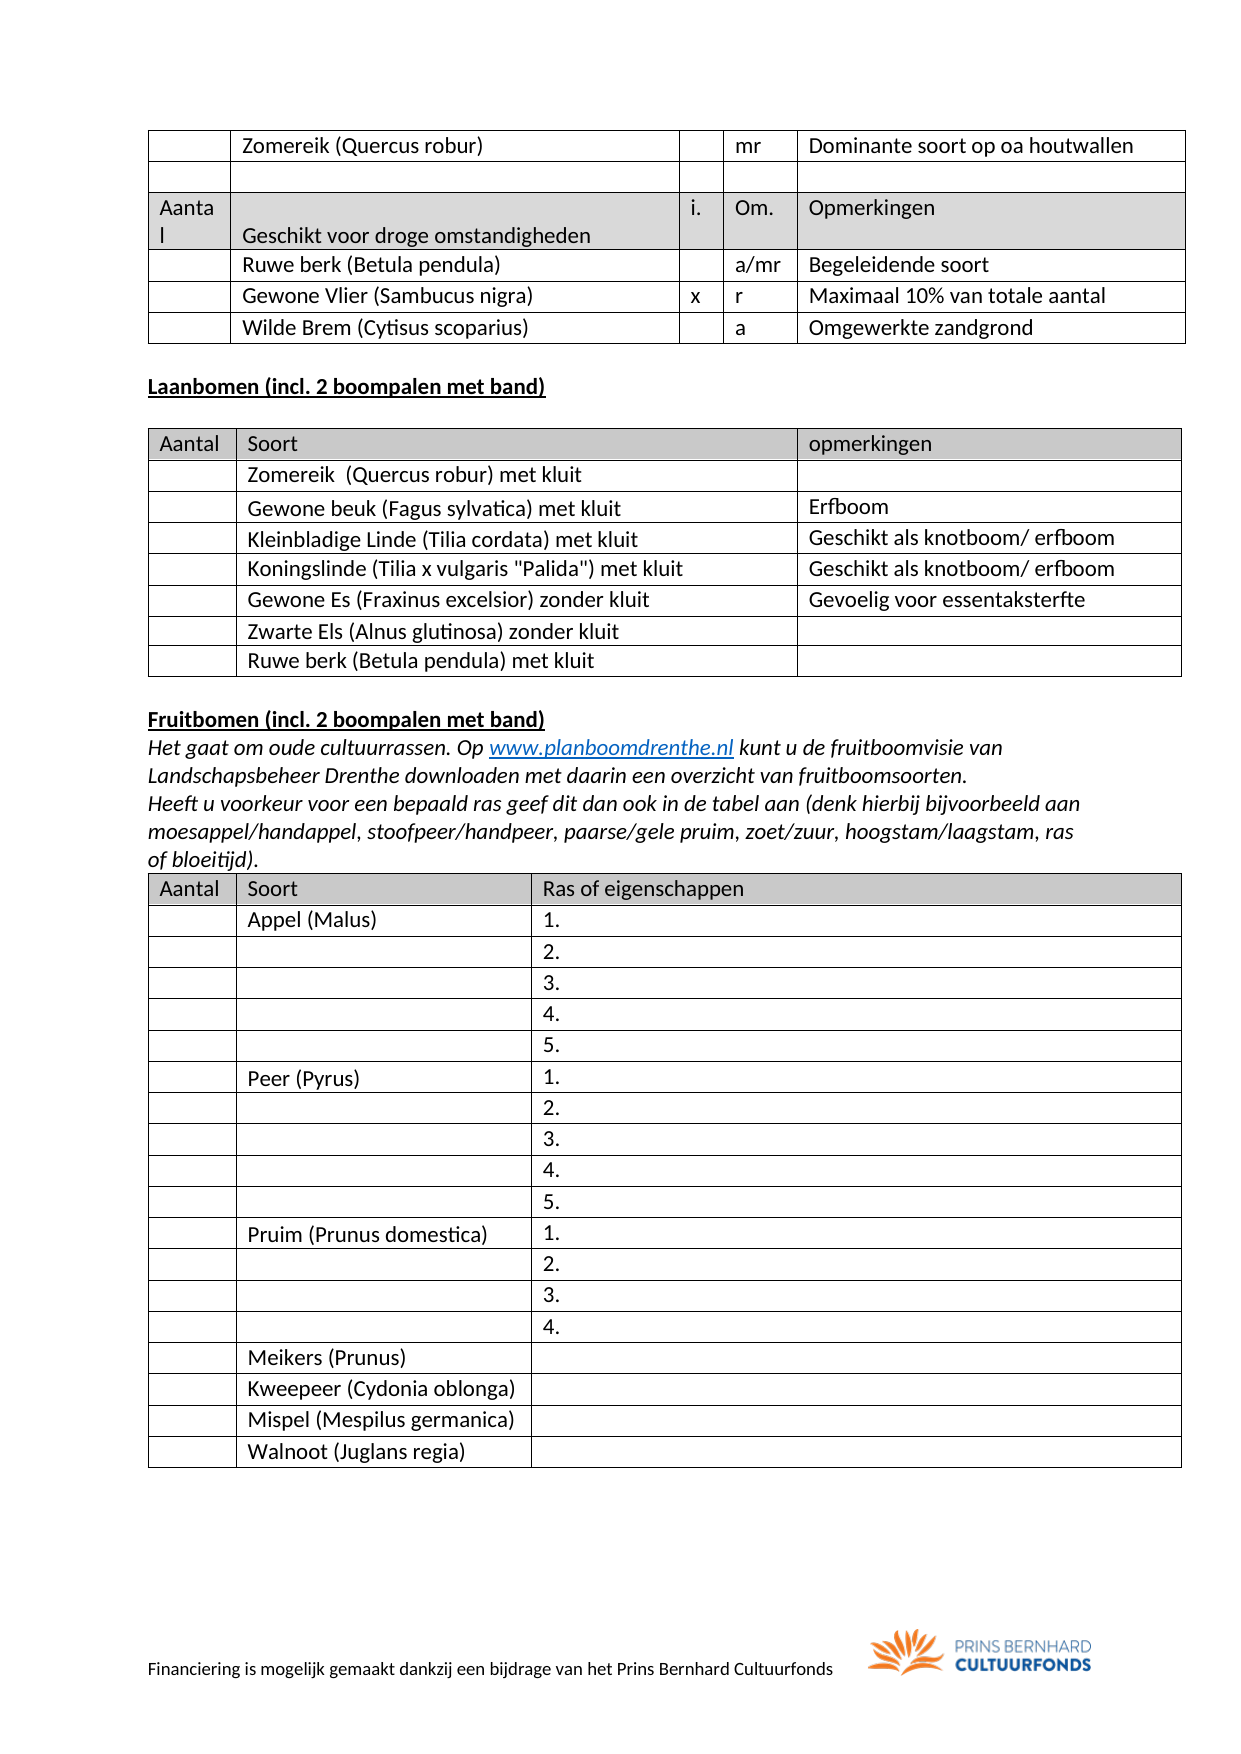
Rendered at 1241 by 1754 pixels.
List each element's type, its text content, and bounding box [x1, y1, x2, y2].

table_cell 4. [532, 1156, 1181, 1186]
table_cell Dominante soort op oa houtwallen [798, 131, 1185, 161]
table_cell a [724, 313, 797, 343]
table_cell [149, 1437, 236, 1467]
table_cell [237, 1249, 531, 1279]
table_cell [149, 1124, 236, 1154]
table_cell x [680, 282, 723, 312]
table_cell [532, 1374, 1181, 1404]
table_cell [237, 1156, 531, 1186]
table_cell [237, 1093, 531, 1123]
table_cell [149, 523, 236, 553]
table_cell Walnoot (Juglans regia) [237, 1437, 531, 1467]
table_cell Aantal [149, 193, 230, 249]
table_cell [724, 162, 797, 192]
table_cell [149, 1312, 236, 1342]
table_cell 3. [532, 1124, 1181, 1154]
table_cell [149, 250, 230, 281]
table_header opmerkingen [798, 429, 1181, 459]
table_header Soort [237, 429, 797, 459]
table_cell [237, 1312, 531, 1342]
table_header Aantal [149, 874, 236, 904]
table_cell 1. [532, 1062, 1181, 1092]
table_header Ras of eigenschappen [532, 874, 1181, 904]
table_cell [237, 1124, 531, 1154]
table_cell Zomereik (Quercus robur) [231, 131, 679, 161]
table_cell Pruim (Prunus domestica) [237, 1218, 531, 1248]
table_cell Appel (Malus) [237, 906, 531, 936]
text Het gaat om oude cultuurrassen. Op www.planboomdrenthe.nl kunt u de fruitboomvisie van Landschapsbeheer Drenthe downloaden met daarin een overzicht van fruitboomsoorten. Heeft u voorkeur voor een bepaald ras geef dit dan ook in de tabel aan (denk hierbij bijvoorbeeld aan moesappel/handappel, stoofpeer/handpeer, paarse/gele pruim, zoet/zuur, hoogstam/laagstam, ras of bloeitijd). [148, 733, 1093, 873]
table_cell Maximaal 10% van totale aantal [798, 282, 1185, 312]
table_cell [149, 999, 236, 1029]
table_cell 5. [532, 1031, 1181, 1061]
table_cell Zomereik (Quercus robur) met kluit [237, 461, 797, 491]
table_cell [149, 554, 236, 584]
table_header Aantal [149, 429, 236, 459]
table_cell [149, 937, 236, 967]
table_cell Peer (Pyrus) [237, 1062, 531, 1092]
table_cell [680, 313, 723, 343]
table_cell [149, 646, 236, 676]
table_cell Gewone Vlier (Sambucus nigra) [231, 282, 679, 312]
table_cell [149, 1187, 236, 1217]
table_cell [149, 282, 230, 312]
table_cell [798, 162, 1185, 192]
table_cell Gewone beuk (Fagus sylvatica) met kluit [237, 492, 797, 522]
table_cell [149, 1031, 236, 1061]
table_cell [237, 1031, 531, 1061]
table_cell Opmerkingen [798, 193, 1185, 249]
table_cell [149, 1343, 236, 1373]
table_cell i. [680, 193, 723, 249]
picture [867, 1629, 1091, 1676]
table_cell Ruwe berk (Betula pendula) met kluit [237, 646, 797, 676]
table_cell Ruwe berk (Betula pendula) [231, 250, 679, 281]
table_cell 1. [532, 906, 1181, 936]
table_cell [237, 1281, 531, 1311]
table_cell [149, 1093, 236, 1123]
table_cell 1. [532, 1218, 1181, 1248]
table_cell Gewone Es (Fraxinus excelsior) zonder kluit [237, 586, 797, 616]
table_cell [237, 937, 531, 967]
table_cell Meikers (Prunus) [237, 1343, 531, 1373]
table_cell Om. [724, 193, 797, 249]
table_cell Kleinbladige Linde (Tilia cordata) met kluit [237, 523, 797, 553]
table_cell [149, 492, 236, 522]
table_cell [149, 131, 230, 161]
table_cell [532, 1437, 1181, 1467]
table_cell [149, 617, 236, 645]
table_cell [680, 250, 723, 281]
table_cell [149, 313, 230, 343]
table_cell [237, 968, 531, 998]
table_cell [532, 1343, 1181, 1373]
table_cell Geschikt als knotboom/ erfboom [798, 554, 1181, 584]
table_cell 3. [532, 968, 1181, 998]
table_cell 5. [532, 1187, 1181, 1217]
table_cell Omgewerkte zandgrond [798, 313, 1185, 343]
table_cell [149, 1406, 236, 1436]
table_cell Erfboom [798, 492, 1181, 522]
table_cell Gevoelig voor essentaksterfte [798, 586, 1181, 616]
table_cell Koningslinde (Tilia x vulgaris "Palida") met kluit [237, 554, 797, 584]
table_cell 4. [532, 999, 1181, 1029]
table_cell 3. [532, 1281, 1181, 1311]
table_cell [798, 646, 1181, 676]
table_cell [149, 1249, 236, 1279]
table_cell [149, 586, 236, 616]
table_cell Begeleidende soort [798, 250, 1185, 281]
table_cell [149, 1281, 236, 1311]
table_cell [149, 1156, 236, 1186]
table_cell Wilde Brem (Cytisus scoparius) [231, 313, 679, 343]
table_cell [149, 968, 236, 998]
table_cell [237, 1187, 531, 1217]
table_cell Mispel (Mespilus germanica) [237, 1406, 531, 1436]
table_cell mr [724, 131, 797, 161]
table_cell [149, 461, 236, 491]
table_cell [149, 906, 236, 936]
table_cell 2. [532, 1249, 1181, 1279]
table_cell [231, 162, 679, 192]
table_cell [680, 131, 723, 161]
table_cell [149, 162, 230, 192]
table_cell 4. [532, 1312, 1181, 1342]
table_cell [798, 617, 1181, 645]
table_cell Geschikt als knotboom/ erfboom [798, 523, 1181, 553]
table_cell [680, 162, 723, 192]
table_cell 2. [532, 937, 1181, 967]
table_cell [149, 1374, 236, 1404]
text Fruitbomen (incl. 2 boompalen met band) [148, 705, 1093, 733]
table_cell [237, 999, 531, 1029]
text Laanbomen (incl. 2 boompalen met band) [148, 372, 1093, 400]
table_cell r [724, 282, 797, 312]
table_cell Kweepeer (Cydonia oblonga) [237, 1374, 531, 1404]
table_cell [149, 1062, 236, 1092]
table_header Soort [237, 874, 531, 904]
table_cell Zwarte Els (Alnus glutinosa) zonder kluit [237, 617, 797, 645]
table_cell [149, 1218, 236, 1248]
table_cell [798, 461, 1181, 491]
table_cell [532, 1406, 1181, 1436]
table_cell Geschikt voor droge omstandigheden [231, 193, 679, 249]
table_cell a/mr [724, 250, 797, 281]
table_cell 2. [532, 1093, 1181, 1123]
